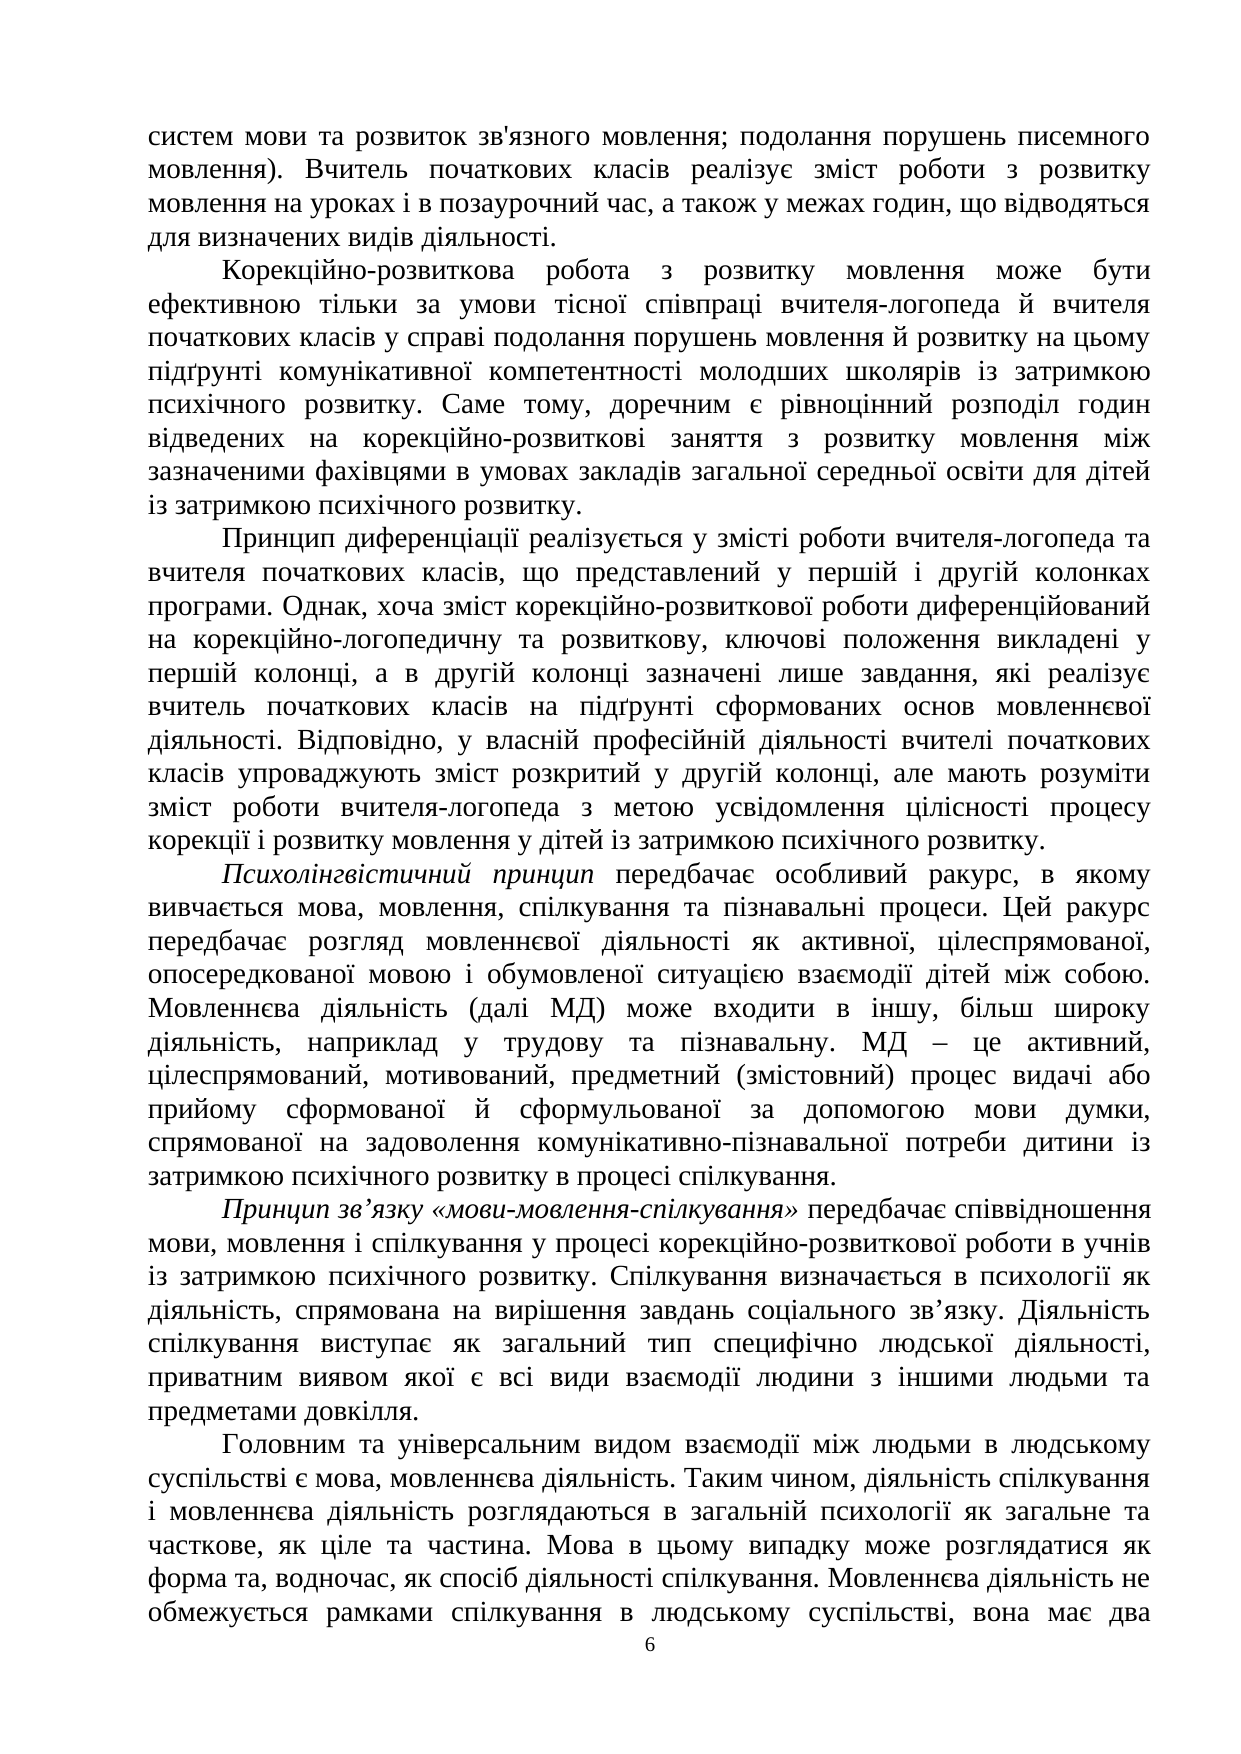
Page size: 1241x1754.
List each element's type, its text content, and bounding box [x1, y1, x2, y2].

text Психолінгвістичний принцип передбачає особливий ракурс, в якому вивчається мова, мовлення, спілкування та пізнавальні процеси. Цей ракурс передбачає розгляд мовленнєвої діяльності як активної, цілеспрямованої, опосередкованої мовою і обумовленої ситуацією взаємодії дітей між собою. Мовленнєва діяльність (далі МД) може входити в іншу, більш широку діяльність, наприклад у трудову та пізнавальну. МД – це активний, цілеспрямований, мотивований, предметний (змістовний) процес видачі або прийому сформованої й сформульованої за допомогою мови думки, спрямованої на задоволення комунікативно-пізнавальної потреби дитини із затримкою психічного розвитку в процесі спілкування. [148, 856, 1152, 1191]
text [148, 118, 1152, 252]
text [148, 1426, 1152, 1627]
text Принцип зв’язку «мови-мовлення-спілкування» передбачає співвідношення мови, мовлення і спілкування у процесі корекційно-розвиткової роботи в учнів із затримкою психічного розвитку. Спілкування визначається в психології як діяльність, спрямована на вирішення завдань соціального зв’язку. Діяльність спілкування виступає як загальний тип специфічно людської діяльності, приватним виявом якої є всі види взаємодії людини з іншими людьми та предметами довкілля. [148, 1191, 1152, 1426]
text Корекційно-розвиткова робота з розвитку мовлення може бути ефективною тільки за умови тісної співпраці вчителя-логопеда й вчителя початкових класів у справі подолання порушень мовлення й розвитку на цьому підґрунті комунікативної компетентності молодших школярів із затримкою психічного розвитку. Саме тому, доречним є рівноцінний розподіл годин відведених на корекційно-розвиткові заняття з розвитку мовлення між зазначеними фахівцями в умовах закладів загальної середньої освіти для дітей із затримкою психічного розвитку. [148, 252, 1152, 521]
text Принцип диференціації реалізується у змісті роботи вчителя-логопеда та вчителя початкових класів, що представлений у першій і другій колонках програми. Однак, хоча зміст корекційно-розвиткової роботи диференційований на корекційно-логопедичну та розвиткову, ключові положення викладені у першій колонці, а в другій колонці зазначені лише завдання, які реалізує вчитель початкових класів на підґрунті сформованих основ мовленнєвої діяльності. Відповідно, у власній професійній діяльності вчителі початкових класів упроваджують зміст розкритий у другій колонці, але мають розуміти зміст роботи вчителя-логопеда з метою усвідомлення цілісності процесу корекції і розвитку мовлення у дітей із затримкою психічного розвитку. [148, 521, 1152, 856]
